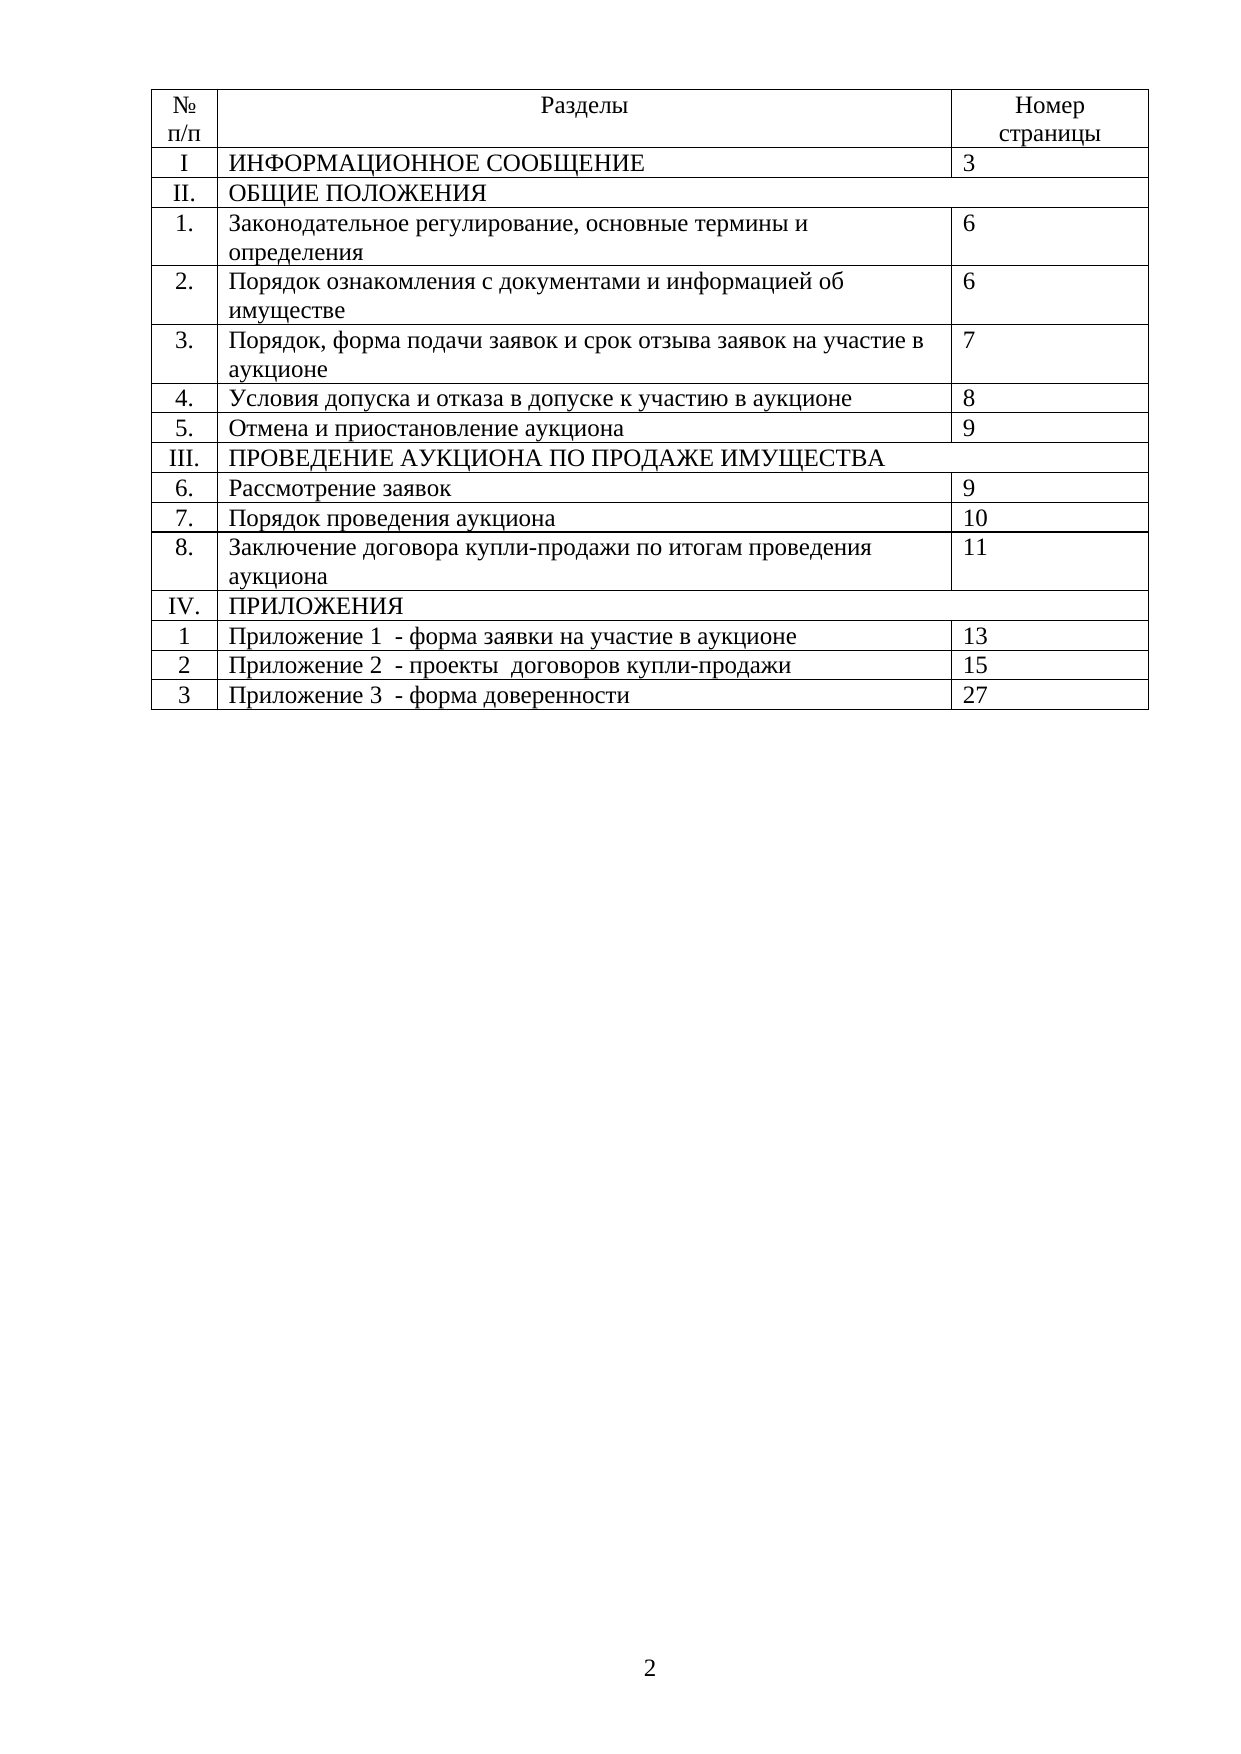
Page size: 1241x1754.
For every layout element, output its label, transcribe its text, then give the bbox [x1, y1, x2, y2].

table_cell 13 [952, 621, 1148, 649]
table_cell 7. [152, 503, 217, 531]
table_header № п/п [152, 90, 217, 147]
table_cell Порядок, форма подачи заявок и срок отзыва заявок на участие в аукционе [218, 325, 951, 382]
table_cell 4. [152, 384, 217, 412]
table_cell Условия допуска и отказа в допуске к участию в аукционе [218, 384, 951, 412]
table_cell ПРИЛОЖЕНИЯ [218, 591, 1148, 620]
table_cell 6 [952, 208, 1148, 265]
table_header Номер страницы [952, 90, 1148, 147]
table_cell 9 [952, 413, 1148, 442]
table_cell ПРОВЕДЕНИЕ АУКЦИОНА ПО ПРОДАЖЕ ИМУЩЕСТВА [218, 443, 1148, 472]
table_cell 8. [152, 533, 217, 590]
table_cell 7 [952, 325, 1148, 382]
table_cell Законодательное регулирование, основные термины и определения [218, 208, 951, 265]
table_cell 9 [952, 473, 1148, 502]
table_cell 1. [152, 208, 217, 265]
table_cell Приложение 3 - форма доверенности [218, 680, 951, 709]
table_cell IV. [152, 591, 217, 620]
table_cell 5. [152, 413, 217, 442]
table_cell 3. [152, 325, 217, 382]
table_cell Заключение договора купли-продажи по итогам проведения аукциона [218, 533, 951, 590]
table_cell ОБЩИЕ ПОЛОЖЕНИЯ [218, 178, 1148, 207]
table_cell III. [152, 443, 217, 472]
table_cell 6 [952, 266, 1148, 324]
table_cell 27 [952, 680, 1148, 709]
table_cell Приложение 2 - проекты договоров купли-продажи [218, 651, 951, 679]
table_cell 15 [952, 651, 1148, 679]
table_cell 6. [152, 473, 217, 502]
table_cell 11 [952, 533, 1148, 590]
table_cell Рассмотрение заявок [218, 473, 951, 502]
table_cell 10 [952, 503, 1148, 531]
table_cell 3 [152, 680, 217, 709]
table_cell 2. [152, 266, 217, 324]
table_cell Приложение 1 - форма заявки на участие в аукционе [218, 621, 951, 649]
table_cell 8 [952, 384, 1148, 412]
table_cell Отмена и приостановление аукциона [218, 413, 951, 442]
table_cell I [152, 148, 217, 177]
table_header Разделы [218, 90, 951, 147]
table_cell ИНФОРМАЦИОННОЕ СООБЩЕНИЕ [218, 148, 951, 177]
table_cell 1 [152, 621, 217, 649]
table_cell II. [152, 178, 217, 207]
table_cell 2 [152, 651, 217, 679]
table_cell Порядок проведения аукциона [218, 503, 951, 531]
table_cell 3 [952, 148, 1148, 177]
table_cell Порядок ознакомления с документами и информацией об имуществе [218, 266, 951, 324]
